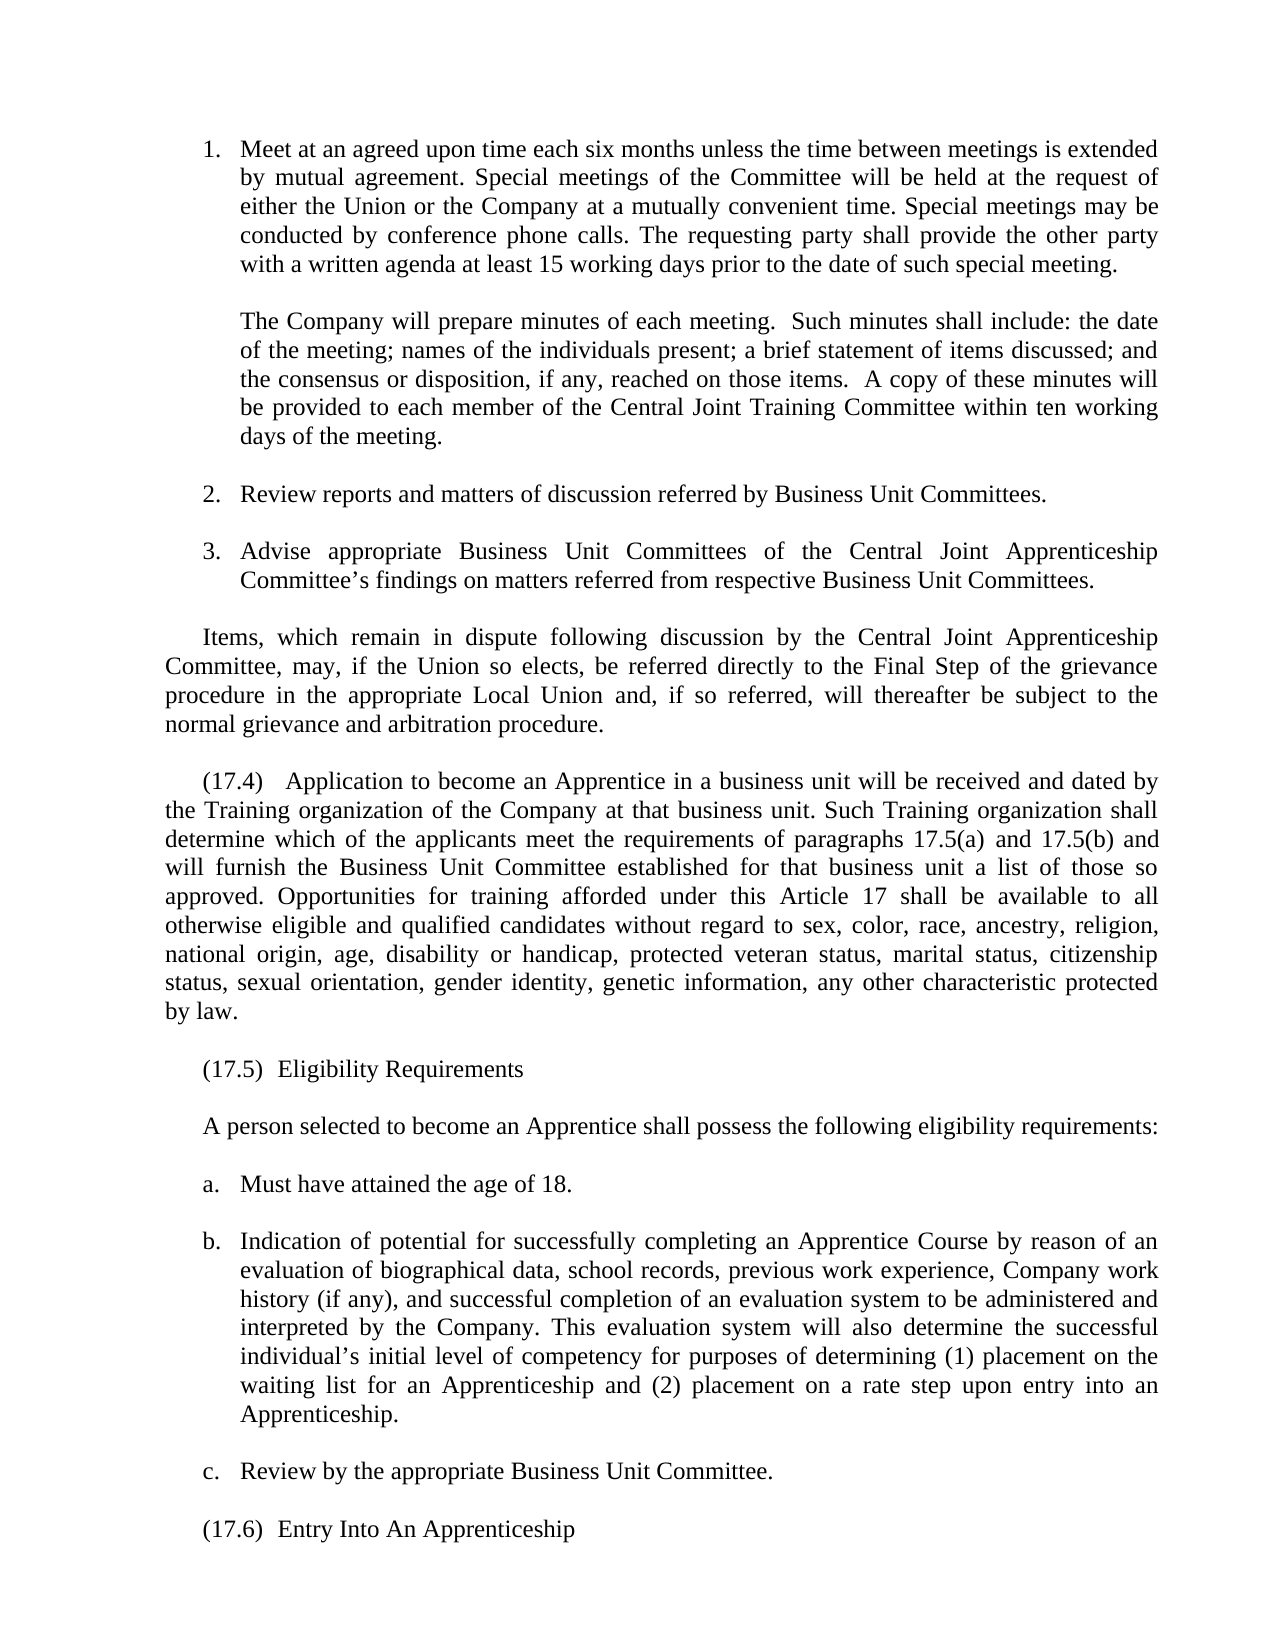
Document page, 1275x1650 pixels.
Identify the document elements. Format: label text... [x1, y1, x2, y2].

text 3. Advise appropriate Business Unit Committees of the Central Joint Apprenticeship Committee’s findings on matters referred from respective Business Unit Committees. [202, 536, 1159, 594]
text 2. Review reports and matters of discussion referred by Business Unit Committees. [202, 479, 1159, 507]
text (17.4) Application to become an Apprentice in a business unit will be received and dated by the Training organization of the Company at that business unit. Such Training organization shall determine which of the applicants meet the requirements of paragraphs 17.5(a) and 17.5(b) and will furnish the Business Unit Committee established for that business unit a list of those so approved. Opportunities for training afforded under this Article 17 shall be available to all otherwise eligible and qualified candidates without regard to sex, color, race, ancestry, religion, national origin, age, disability or handicap, protected veteran status, marital status, citizenship status, sexual orientation, gender identity, genetic information, any other characteristic protected by law. [165, 766, 1159, 1025]
text a. Must have attained the age of 18. [202, 1169, 1159, 1197]
list Meet at an agreed upon time each six months unless the time between meetings is extended by mutual agreement. Special meetings of the Committee will be held at the request of either the Union or the Company at a mutually convenient time. Special meetings may be conducted by conference phone calls. The requesting party shall provide the other party with a written agenda at least 15 working days prior to the date of such special meeting. [202, 134, 1159, 277]
text (17.5) Eligibility Requirements [165, 1054, 1159, 1082]
text b. Indication of potential for successfully completing an Apprentice Course by reason of an evaluation of biographical data, school records, previous work experience, Company work history (if any), and successful completion of an evaluation system to be administered and interpreted by the Company. This evaluation system will also determine the successful individual’s initial level of competency for purposes of determining (1) placement on the waiting list for an Apprenticeship and (2) placement on a rate step upon entry into an Apprenticeship. [202, 1226, 1159, 1427]
text Items, which remain in dispute following discussion by the Central Joint Apprenticeship Committee, may, if the Union so elects, be referred directly to the Final Step of the grievance procedure in the appropriate Local Union and, if so referred, will thereafter be subject to the normal grievance and arbitration procedure. [165, 622, 1159, 737]
text The Company will prepare minutes of each meeting. Such minutes shall include: the date of the meeting; names of the individuals present; a brief statement of items discussed; and the consensus or disposition, if any, reached on those items. A copy of these minutes will be provided to each member of the Central Joint Training Committee within ten working days of the meeting. [240, 306, 1159, 450]
text c. Review by the appropriate Business Unit Committee. [202, 1456, 1159, 1485]
text A person selected to become an Apprentice shall possess the following eligibility requirements: [165, 1111, 1159, 1140]
text (17.6) Entry Into An Apprenticeship [165, 1514, 1159, 1542]
